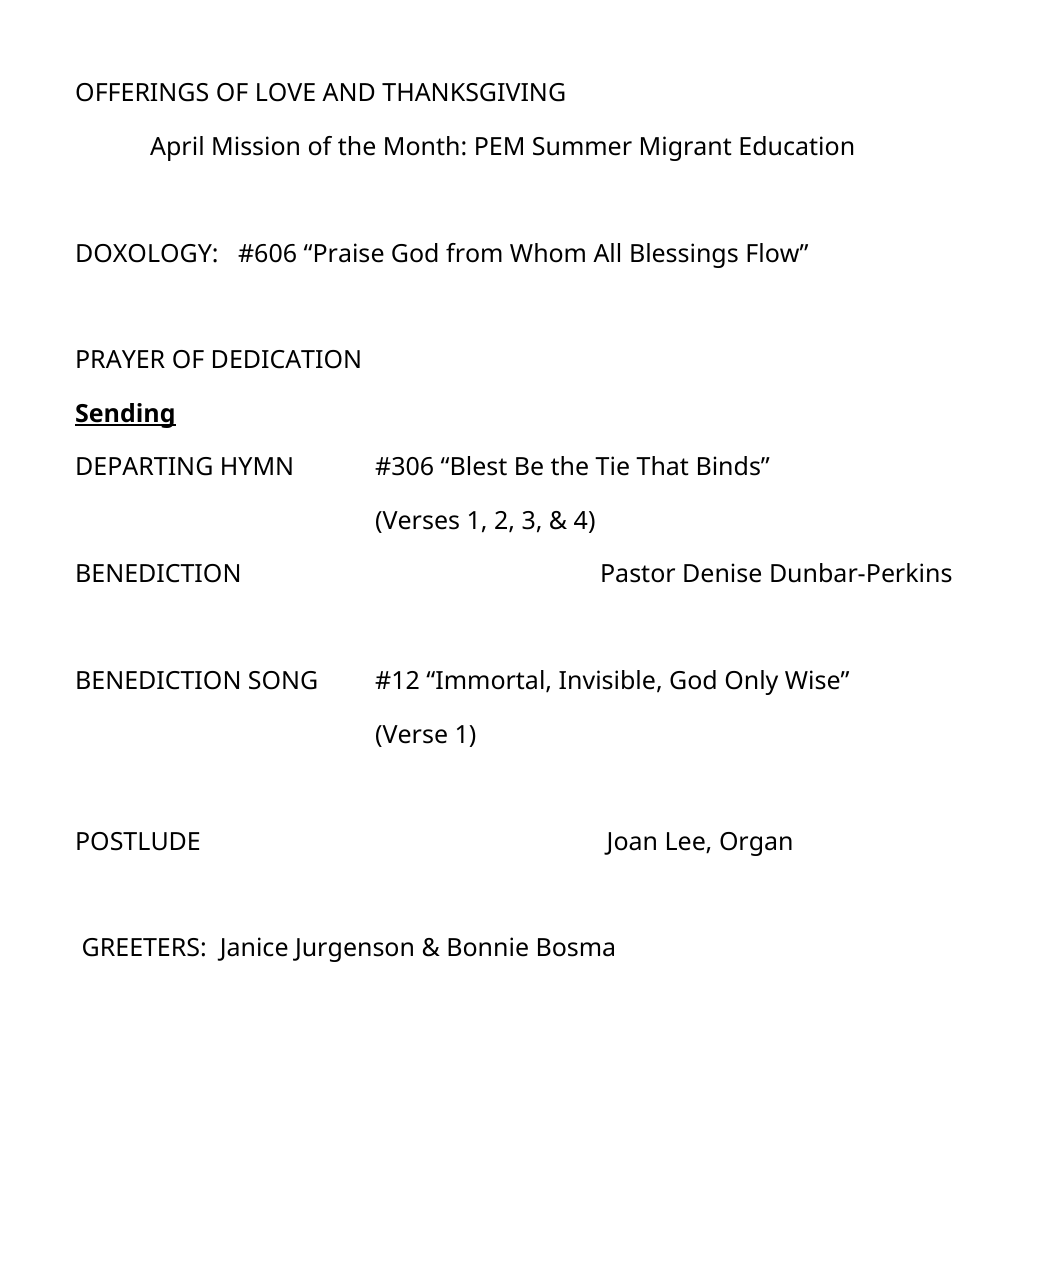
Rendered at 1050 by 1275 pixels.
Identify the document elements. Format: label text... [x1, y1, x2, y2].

text April Mission of the Month: PEM Summer Migrant Education [75, 128, 975, 162]
text BENEDICTION Pastor Denise Dunbar-Perkins [75, 556, 975, 590]
text Sending [75, 396, 975, 430]
text BENEDICTION SONG #12 “Immortal, Invisible, God Only Wise” [75, 663, 975, 697]
text GREETERS: Janice Jurgenson & Bonnie Bosma [75, 930, 975, 964]
text PRAYER OF DEDICATION [75, 342, 975, 376]
text OFFERINGS OF LOVE AND THANKSGIVING [75, 75, 975, 109]
text (Verses 1, 2, 3, & 4) [375, 502, 975, 537]
text DOXOLOGY: #606 “Praise God from Whom All Blessings Flow” [75, 235, 975, 269]
text (Verse 1) [75, 716, 975, 750]
text DEPARTING HYMN #306 “Blest Be the Tie That Binds” [75, 449, 975, 483]
text POSTLUDE Joan Lee, Organ [75, 823, 975, 857]
